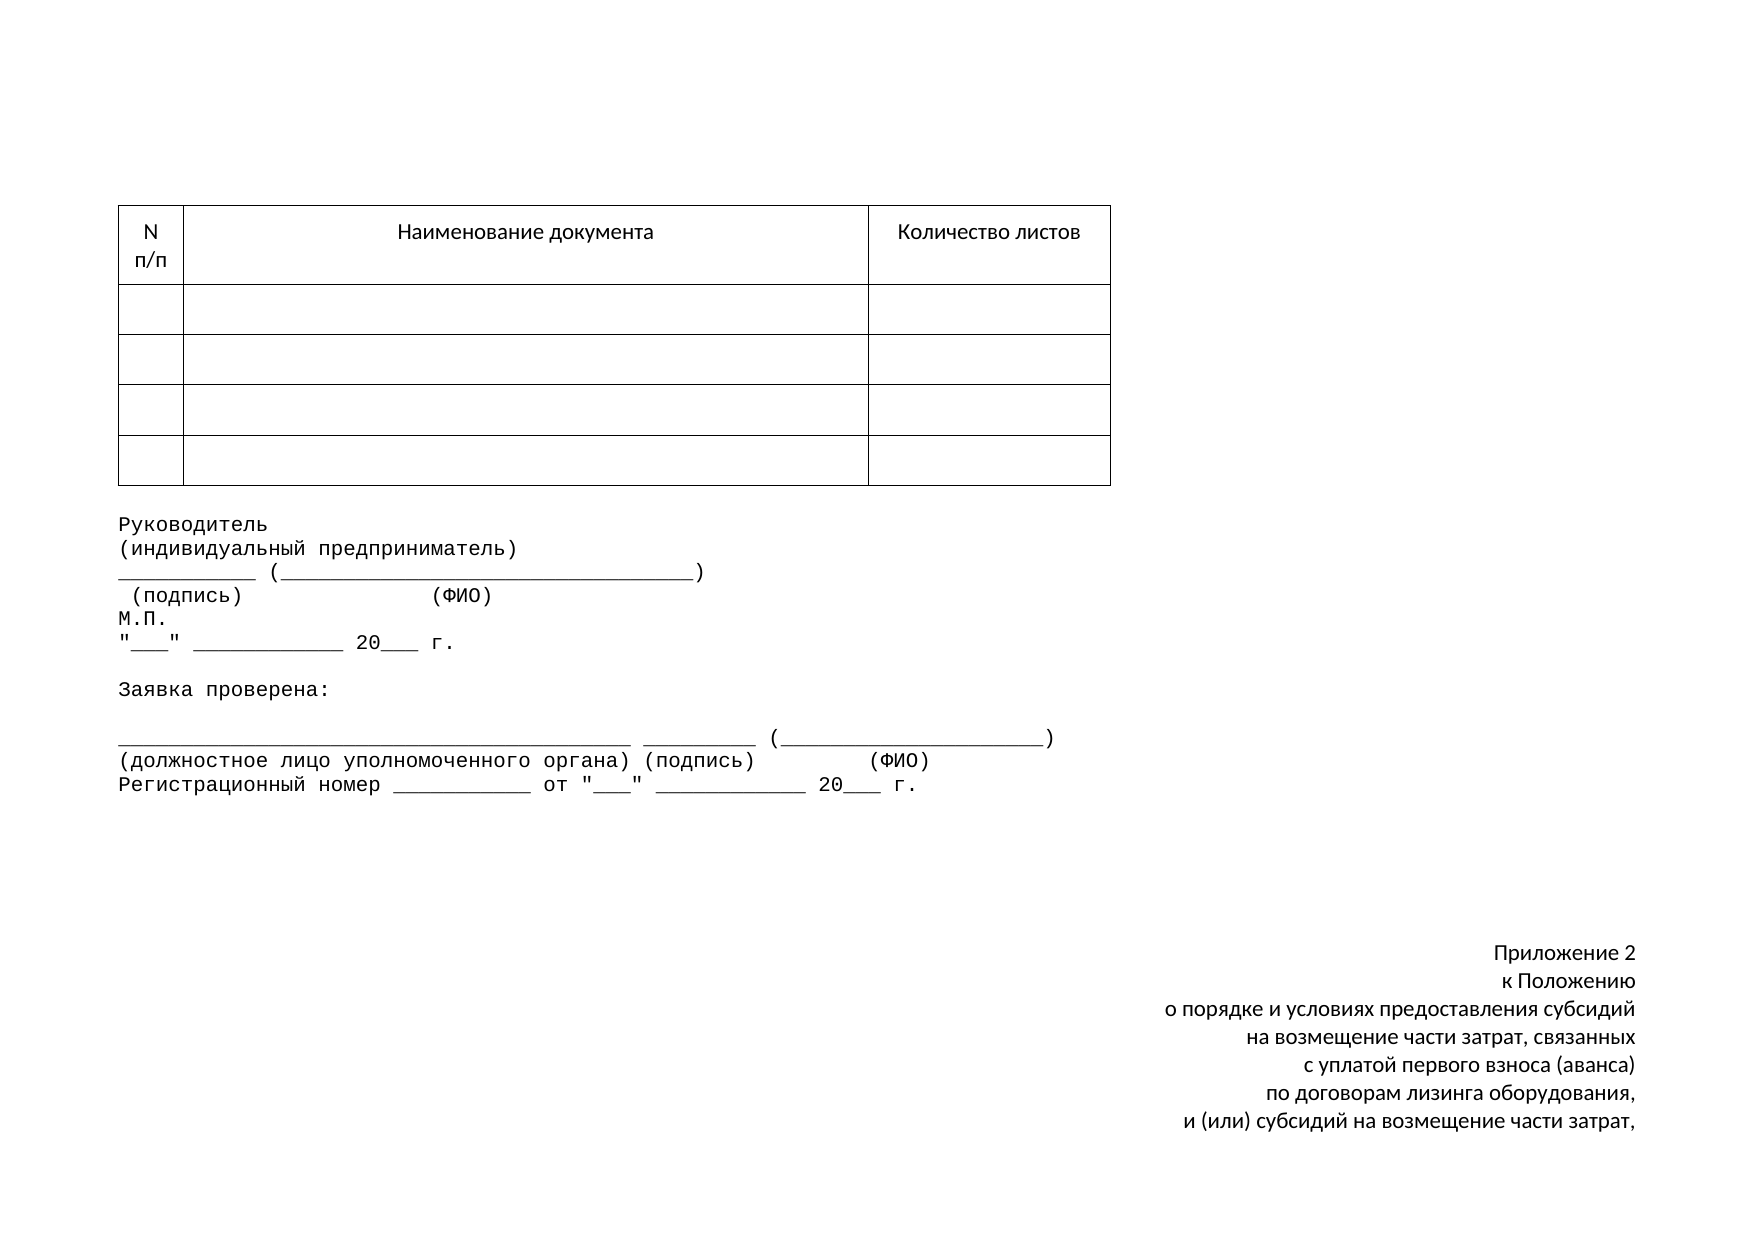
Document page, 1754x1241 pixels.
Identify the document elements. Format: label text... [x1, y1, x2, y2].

table_header Наименование документа [184, 206, 868, 283]
text Регистрационный номер ___________ от "___" ____________ 20___ г. [118, 774, 1636, 798]
table_cell [119, 385, 183, 434]
table_header Количество листов [869, 206, 1110, 283]
text Заявка проверена: [118, 679, 1636, 703]
table_header N п/п [119, 206, 183, 283]
text (подпись) (ФИО) [118, 585, 1636, 608]
table_cell [869, 436, 1110, 485]
table_cell [869, 285, 1110, 334]
table_cell [119, 436, 183, 485]
text "___" ____________ 20___ г. [118, 632, 1636, 656]
table_cell [184, 436, 868, 485]
text ___________ (_________________________________) [118, 561, 1636, 585]
text Приложение 2 [118, 938, 1636, 966]
text Руководитель [118, 514, 1636, 537]
text (должностное лицо уполномоченного органа) (подпись) (ФИО) [118, 750, 1636, 774]
table_cell [869, 335, 1110, 384]
text _________________________________________ _________ (_____________________) [118, 727, 1636, 750]
table_cell [119, 335, 183, 384]
text М.П. [118, 608, 1636, 632]
text о порядке и условиях предоставления субсидий [118, 994, 1636, 1022]
table_cell [184, 385, 868, 434]
text на возмещение части затрат, связанных [118, 1022, 1636, 1050]
table_cell [184, 285, 868, 334]
text и (или) субсидий на возмещение части затрат, [118, 1106, 1636, 1134]
table_cell [184, 335, 868, 384]
text по договорам лизинга оборудования, [118, 1078, 1636, 1106]
table_cell [869, 385, 1110, 434]
text с уплатой первого взноса (аванса) [118, 1050, 1636, 1078]
table_cell [119, 285, 183, 334]
text к Положению [118, 966, 1636, 994]
text (индивидуальный предприниматель) [118, 537, 1636, 561]
